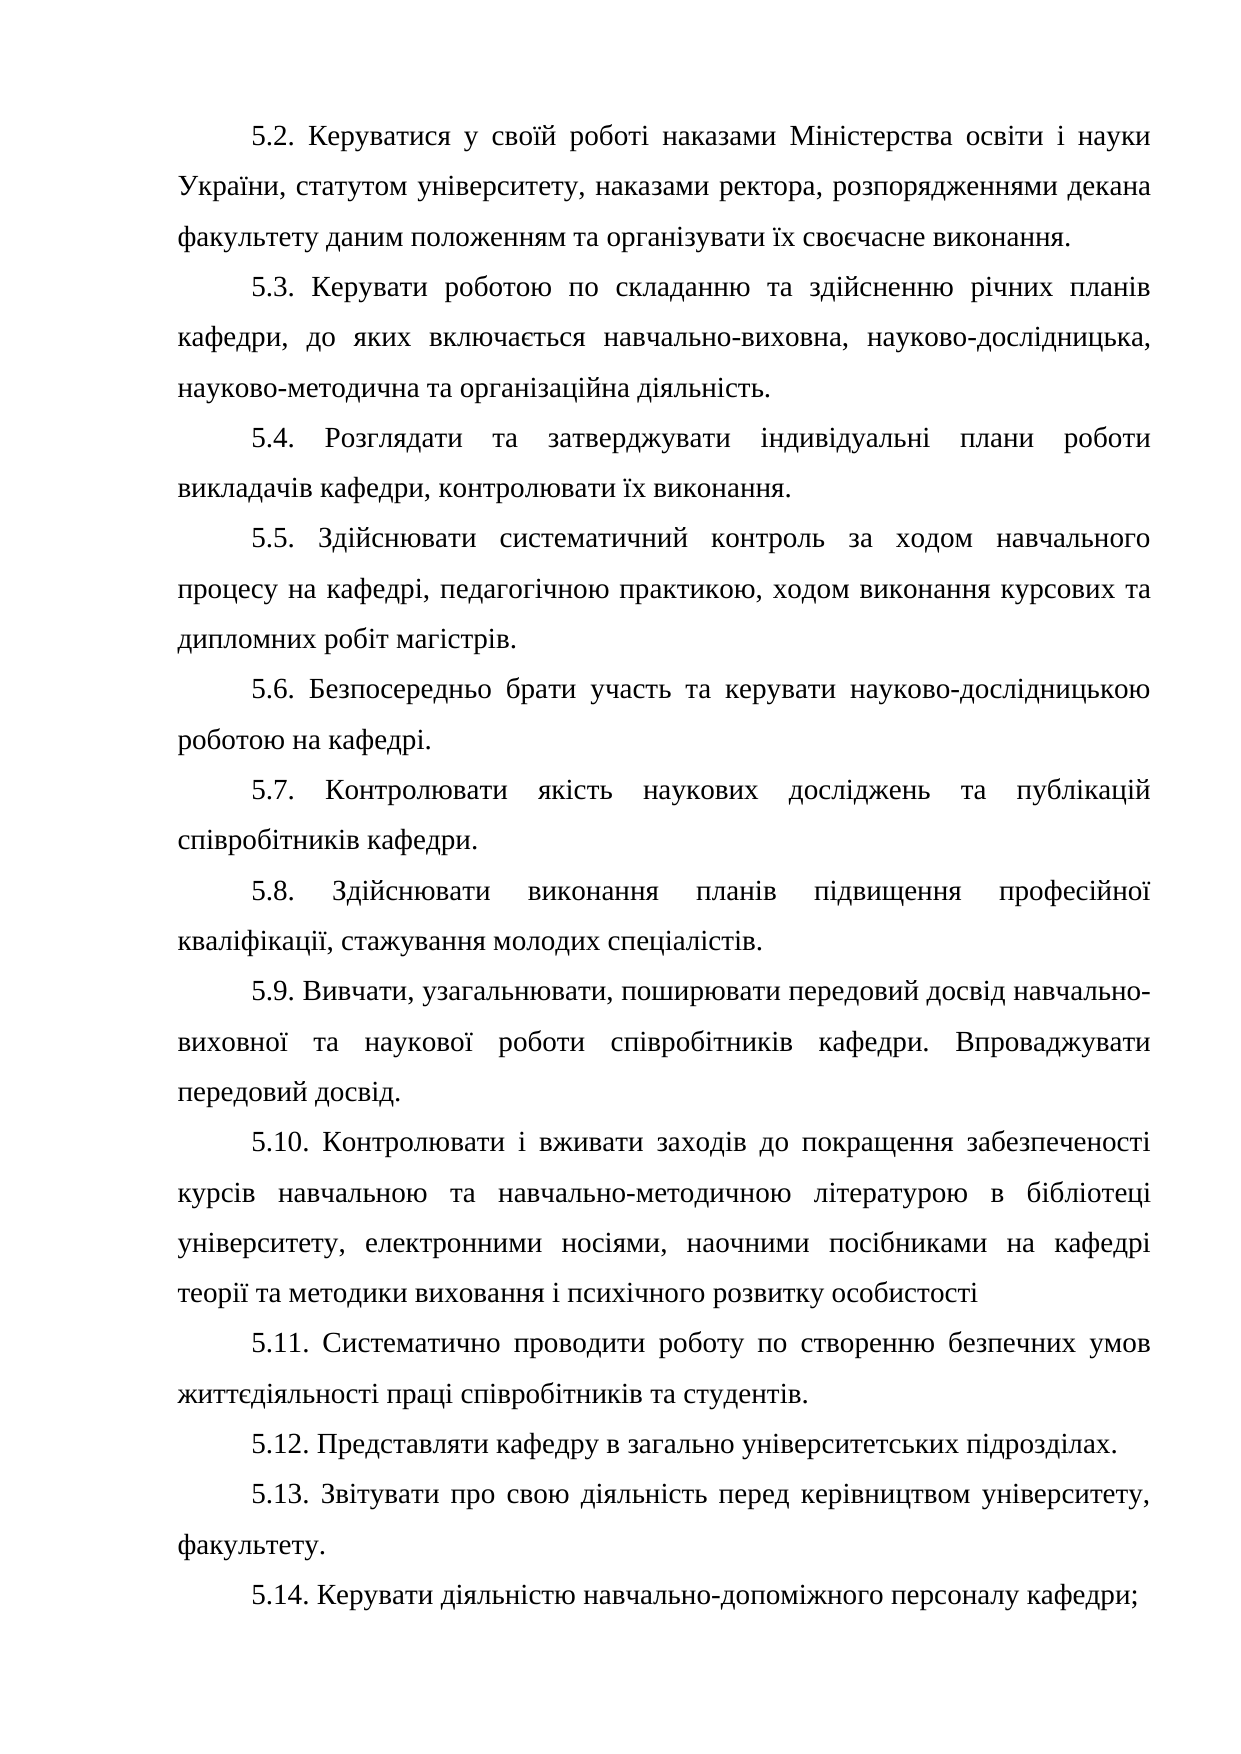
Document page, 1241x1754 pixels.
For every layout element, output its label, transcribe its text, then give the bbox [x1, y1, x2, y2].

text 5.4. Розглядати та затверджувати індивідуальні плани роботи викладачів кафедри, контролювати їх виконання. [177, 420, 1152, 504]
text 5.2. Керуватися у своїй роботі наказами Міністерства освіти і науки України, статутом університету, наказами ректора, розпорядженнями декана факультету даним положенням та організувати їх своєчасне виконання. [177, 118, 1152, 252]
text 5.11. Систематично проводити роботу по створенню безпечних умов життєдіяльності праці співробітників та студентів. [177, 1326, 1152, 1409]
text 5.6. Безпосередньо брати участь та керувати науково-дослідницькою роботою на кафедрі. [177, 672, 1152, 755]
text 5.9. Вивчати, узагальнювати, поширювати передовий досвід навчально-виховної та наукової роботи співробітників кафедри. Впроваджувати передовий досвід. [177, 973, 1152, 1108]
text 5.5. Здійснювати систематичний контроль за ходом навчального процесу на кафедрі, педагогічною практикою, ходом виконання курсових та дипломних робіт магістрів. [177, 521, 1152, 655]
text 5.3. Керувати роботою по складанню та здійсненню річних планів кафедри, до яких включається навчально-виховна, науково-дослідницька, науково-методична та організаційна діяльність. [177, 269, 1152, 403]
text 5.10. Контролювати і вживати заходів до покращення забезпеченості курсів навчальною та навчально-методичною літературою в бібліотеці університету, електронними носіями, наочними посібниками на кафедрі теорії та методики виховання і психічного розвитку особистості [177, 1124, 1152, 1309]
text 5.13. Звітувати про свою діяльність перед керівництвом університету, факультету. [177, 1477, 1152, 1560]
text 5.12. Представляти кафедру в загально університетських підрозділах. [177, 1426, 1152, 1460]
text 5.7. Контролювати якість наукових досліджень та публікацій співробітників кафедри. [177, 772, 1152, 856]
text 5.14. Керувати діяльністю навчально-допоміжного персоналу кафедри; [177, 1577, 1152, 1611]
text 5.8. Здійснювати виконання планів підвищення професійної кваліфікації, стажування молодих спеціалістів. [177, 873, 1152, 957]
